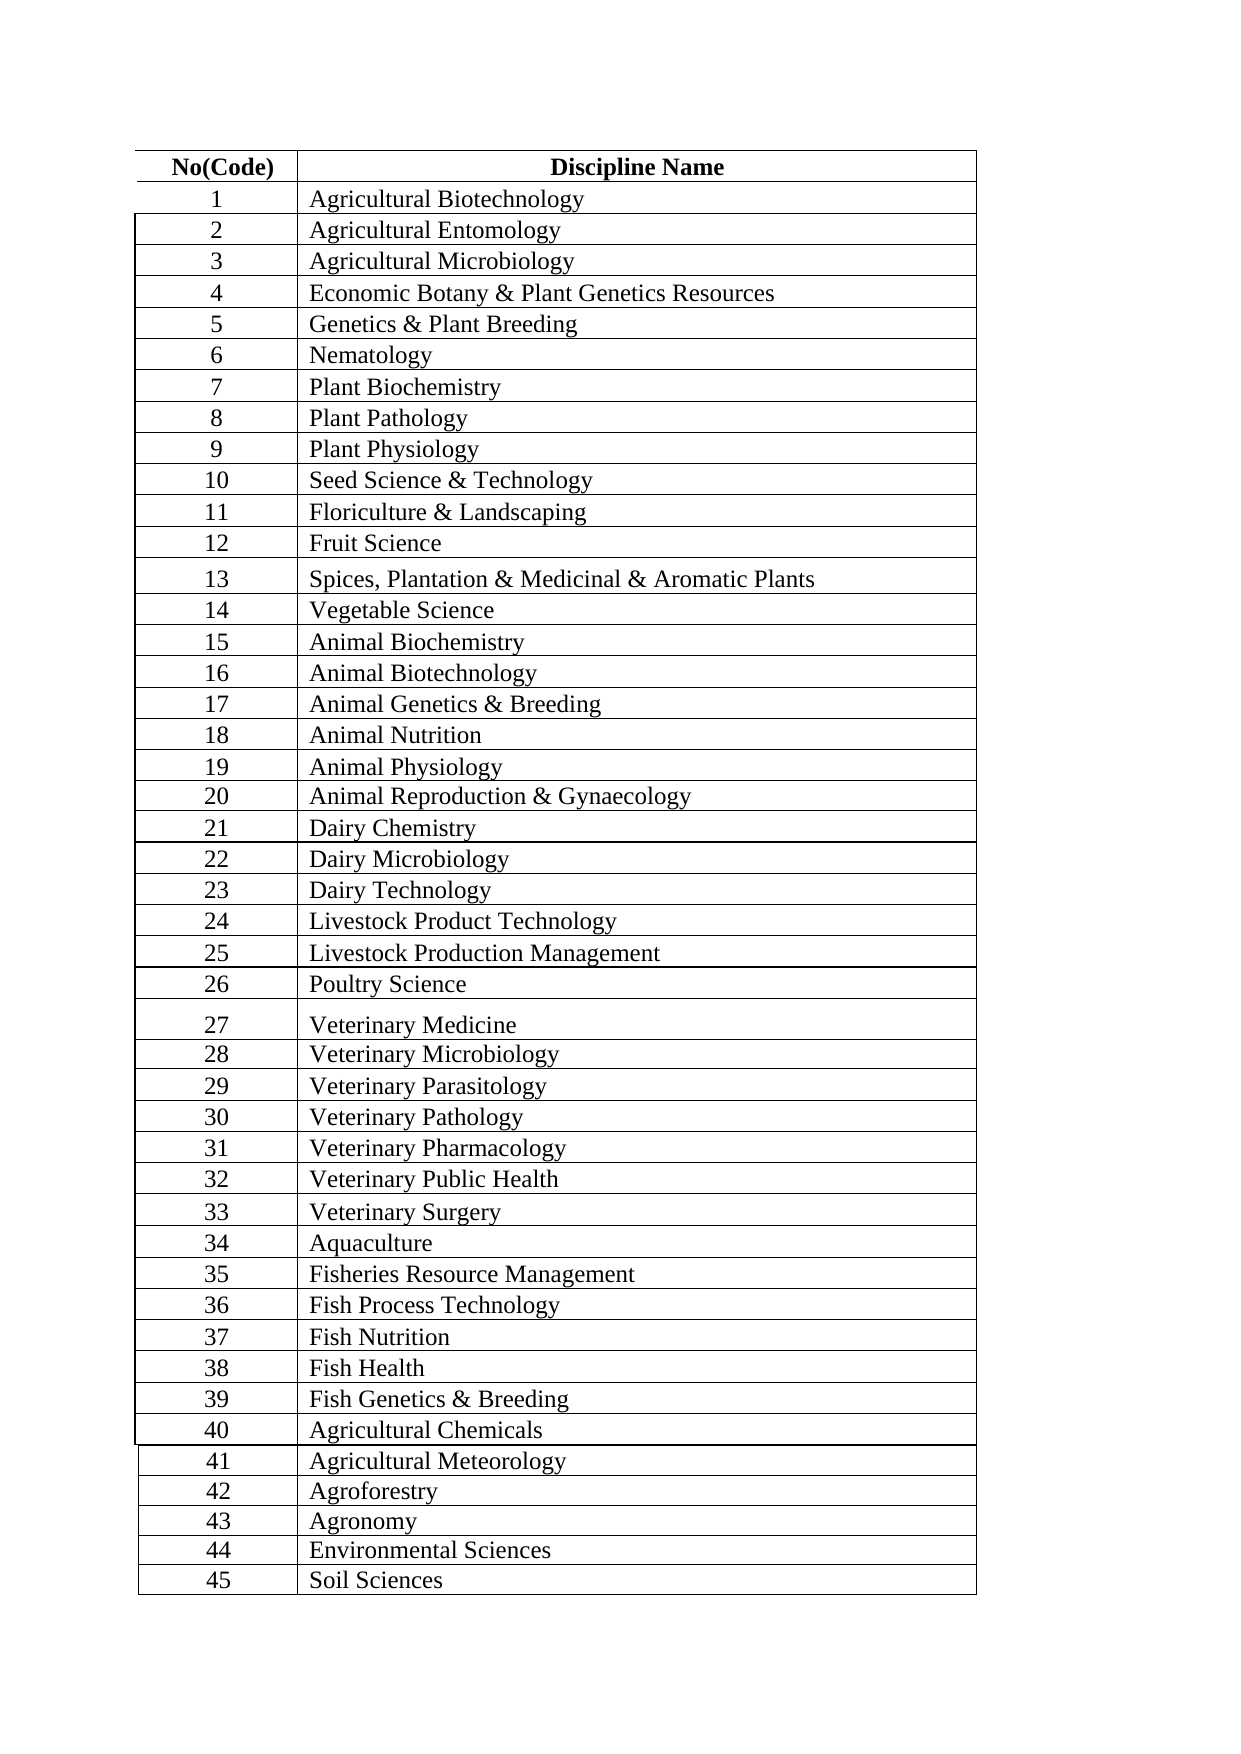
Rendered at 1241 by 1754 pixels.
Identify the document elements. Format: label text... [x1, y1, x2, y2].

table_cell Livestock Product Technology [298, 905, 976, 935]
table_cell 43 [139, 1506, 297, 1534]
table_cell Plant Physiology [298, 433, 976, 463]
table_cell Fish Health [298, 1351, 976, 1382]
table_cell 33 [136, 1194, 297, 1225]
table_cell Agricultural Entomology [298, 214, 976, 244]
table_cell 24 [136, 905, 297, 935]
table_cell 36 [136, 1289, 297, 1319]
table_header No(Code) [135, 151, 297, 181]
table_cell Fruit Science [298, 527, 976, 557]
table_cell Nematology [298, 339, 976, 369]
table_cell 2 [136, 214, 297, 244]
table_cell Seed Science & Technology [298, 464, 976, 494]
table_cell 4 [136, 276, 297, 307]
table_cell Vegetable Science [298, 594, 976, 624]
table_cell Soil Sciences [298, 1565, 976, 1594]
table_cell 12 [136, 527, 297, 557]
table_cell Animal Physiology [298, 750, 976, 780]
table_cell 13 [136, 558, 297, 593]
table_cell 30 [136, 1101, 297, 1131]
table_cell 39 [136, 1383, 297, 1413]
table_cell Veterinary Parasitology [298, 1069, 976, 1099]
table_cell Genetics & Plant Breeding [298, 308, 976, 338]
table_cell 45 [139, 1565, 297, 1594]
table_cell 22 [136, 843, 297, 873]
table_cell 8 [136, 402, 297, 432]
table_cell 31 [136, 1132, 297, 1162]
table_cell Economic Botany & Plant Genetics Resources [298, 276, 976, 307]
table_cell Plant Biochemistry [298, 370, 976, 401]
table_cell 17 [136, 688, 297, 718]
table_cell 14 [136, 594, 297, 624]
table_cell Veterinary Microbiology [298, 1040, 976, 1068]
table_cell 23 [136, 874, 297, 904]
table_header 41 [139, 1446, 297, 1475]
table_cell 3 [136, 245, 297, 275]
table_cell 40 [136, 1414, 297, 1444]
table_cell Environmental Sciences [298, 1536, 976, 1564]
table_cell 18 [136, 719, 297, 749]
table_cell Aquaculture [298, 1226, 976, 1257]
table_cell Veterinary Medicine [298, 999, 976, 1038]
table_cell Agroforestry [298, 1476, 976, 1505]
table_cell Livestock Production Management [298, 936, 976, 966]
table_cell 21 [136, 811, 297, 841]
table_cell Fisheries Resource Management [298, 1258, 976, 1288]
table_cell 37 [136, 1320, 297, 1350]
table_cell Veterinary Public Health [298, 1163, 976, 1193]
table_cell 16 [136, 656, 297, 687]
table_cell 11 [136, 495, 297, 526]
table_cell 26 [136, 968, 297, 998]
table_cell Animal Reproduction & Gynaecology [298, 781, 976, 810]
table_cell 1 [135, 181, 297, 212]
table_cell 10 [136, 464, 297, 494]
table_cell Animal Biotechnology [298, 656, 976, 687]
table_cell 7 [136, 370, 297, 401]
table_cell 9 [136, 433, 297, 463]
table_cell 29 [136, 1069, 297, 1099]
table_cell Agronomy [298, 1506, 976, 1534]
table_cell Spices, Plantation & Medicinal & Aromatic Plants [298, 558, 976, 593]
table_cell Fish Process Technology [298, 1289, 976, 1319]
table_cell Agricultural Chemicals [298, 1414, 976, 1444]
table_cell 20 [136, 781, 297, 810]
table_cell 5 [136, 308, 297, 338]
table_cell Veterinary Pharmacology [298, 1132, 976, 1162]
table_cell 19 [136, 750, 297, 780]
table_cell Agricultural Biotechnology [298, 182, 976, 212]
table_cell Poultry Science [298, 968, 976, 998]
table_cell 25 [136, 936, 297, 966]
table_cell Dairy Microbiology [298, 843, 976, 873]
table_cell Veterinary Pathology [298, 1101, 976, 1131]
table_cell 6 [136, 339, 297, 369]
table_cell Fish Genetics & Breeding [298, 1383, 976, 1413]
table_cell Veterinary Surgery [298, 1194, 976, 1225]
table_cell Dairy Technology [298, 874, 976, 904]
table_cell 42 [139, 1476, 297, 1505]
table_cell 35 [136, 1258, 297, 1288]
table_cell 15 [136, 625, 297, 655]
table_cell Dairy Chemistry [298, 811, 976, 841]
table_cell Plant Pathology [298, 402, 976, 432]
table_cell Animal Genetics & Breeding [298, 688, 976, 718]
table_cell 27 [136, 999, 297, 1038]
table_cell 28 [136, 1040, 297, 1068]
table_cell Animal Nutrition [298, 719, 976, 749]
table_header Discipline Name [298, 151, 976, 181]
table_cell Animal Biochemistry [298, 625, 976, 655]
table_cell 32 [136, 1163, 297, 1193]
table_cell 34 [136, 1226, 297, 1257]
table_cell Agricultural Microbiology [298, 245, 976, 275]
table_cell 38 [136, 1351, 297, 1382]
table_cell Fish Nutrition [298, 1320, 976, 1350]
table_header Agricultural Meteorology [298, 1446, 976, 1475]
table_cell Floriculture & Landscaping [298, 495, 976, 526]
table_cell 44 [139, 1536, 297, 1564]
